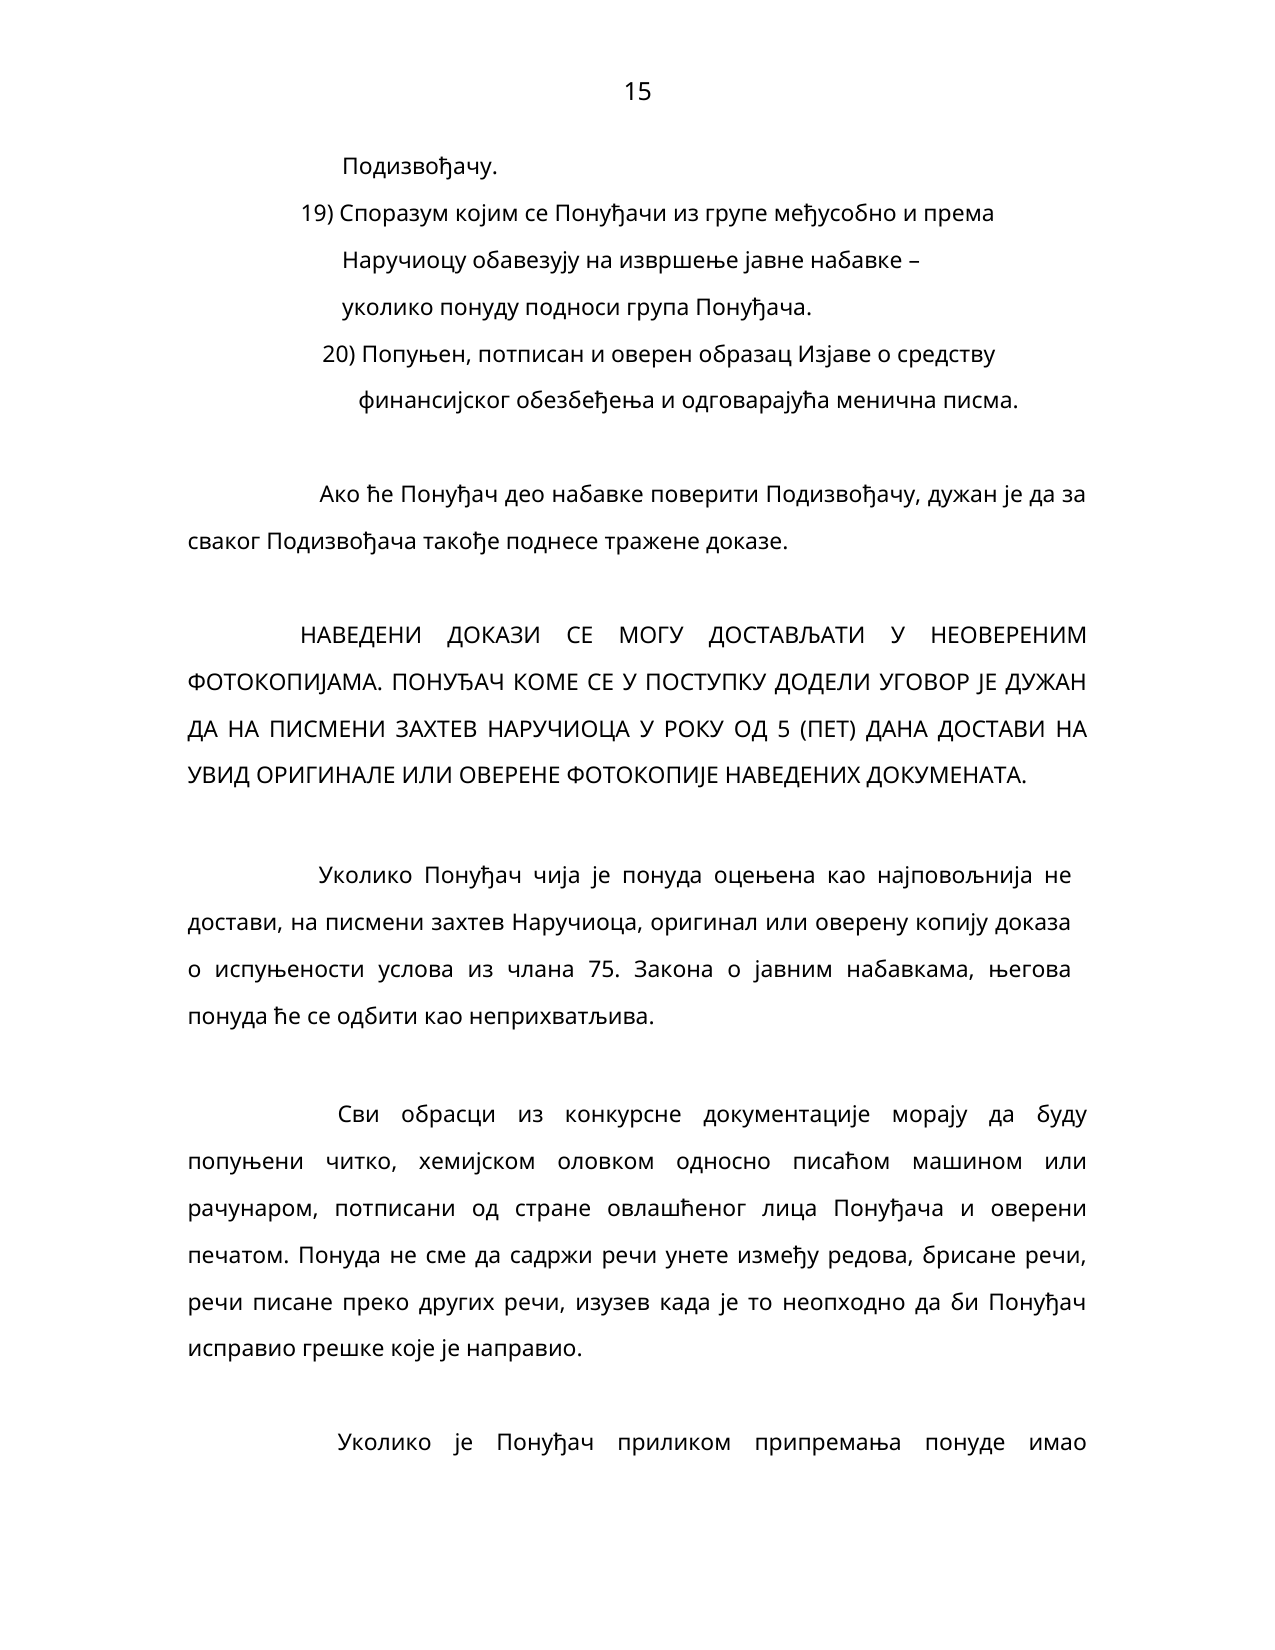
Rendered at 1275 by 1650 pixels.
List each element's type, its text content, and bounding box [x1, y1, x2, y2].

text 20) Попуњен, потписан и оверен образац Изјаве о средству [275, 337, 1088, 369]
text Сви обрасци из конкурсне документације морају да буду попуњени читко, хемијском оловком односно писаћом машином или рачунаром, потписани од стране овлашћеног лица Понуђача и оверени печатом. Понуда не сме да садржи речи унете између редова, брисане речи, речи писане преко других речи, изузев када је то неопходно да би Понуђач исправио грешке које је направио. [187, 1098, 1088, 1363]
text Подизвођачу. [187, 150, 1088, 181]
text Ако ће Понуђач део набавке поверити Подизвођачу, дужан је да за сваког Подизвођача такође поднесе тражене доказе. [187, 478, 1088, 556]
text НАВЕДЕНИ ДОКАЗИ СЕ МОГУ ДОСТАВЉАТИ У НЕОВЕРЕНИМ ФОТОКОПИЈАМА. ПОНУЂАЧ КОМЕ СЕ У ПОСТУПКУ ДОДЕЛИ УГОВОР ЈЕ ДУЖАН ДА НА ПИСМЕНИ ЗАХТЕВ НАРУЧИОЦА У РОКУ ОД 5 (ПЕТ) ДАНА ДОСТАВИ НА УВИД ОРИГИНАЛЕ ИЛИ ОВЕРЕНЕ ФОТОКОПИЈЕ НАВЕДЕНИХ ДОКУМЕНАТА. [187, 619, 1088, 791]
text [187, 1426, 1088, 1457]
text Уколико Понуђач чија је понуда оцењена као најповољнија не достави, на писмени захтев Наручиоца, оригинал или оверену копију доказа о испуњености услова из члана 75. Закона о јавним набавкама, његова понуда ће се одбити као неприхватљива. [187, 859, 1072, 1031]
text Наручиоцу обавезују на извршење јавне набавке – [187, 244, 1088, 275]
text уколико понуду подноси група Понуђача. [187, 291, 1088, 322]
text финансијског обезбеђења и одговарајућа менична писма. [275, 384, 1088, 416]
text 19) Споразум којим се Понуђачи из групе међусобно и према [187, 197, 1088, 228]
